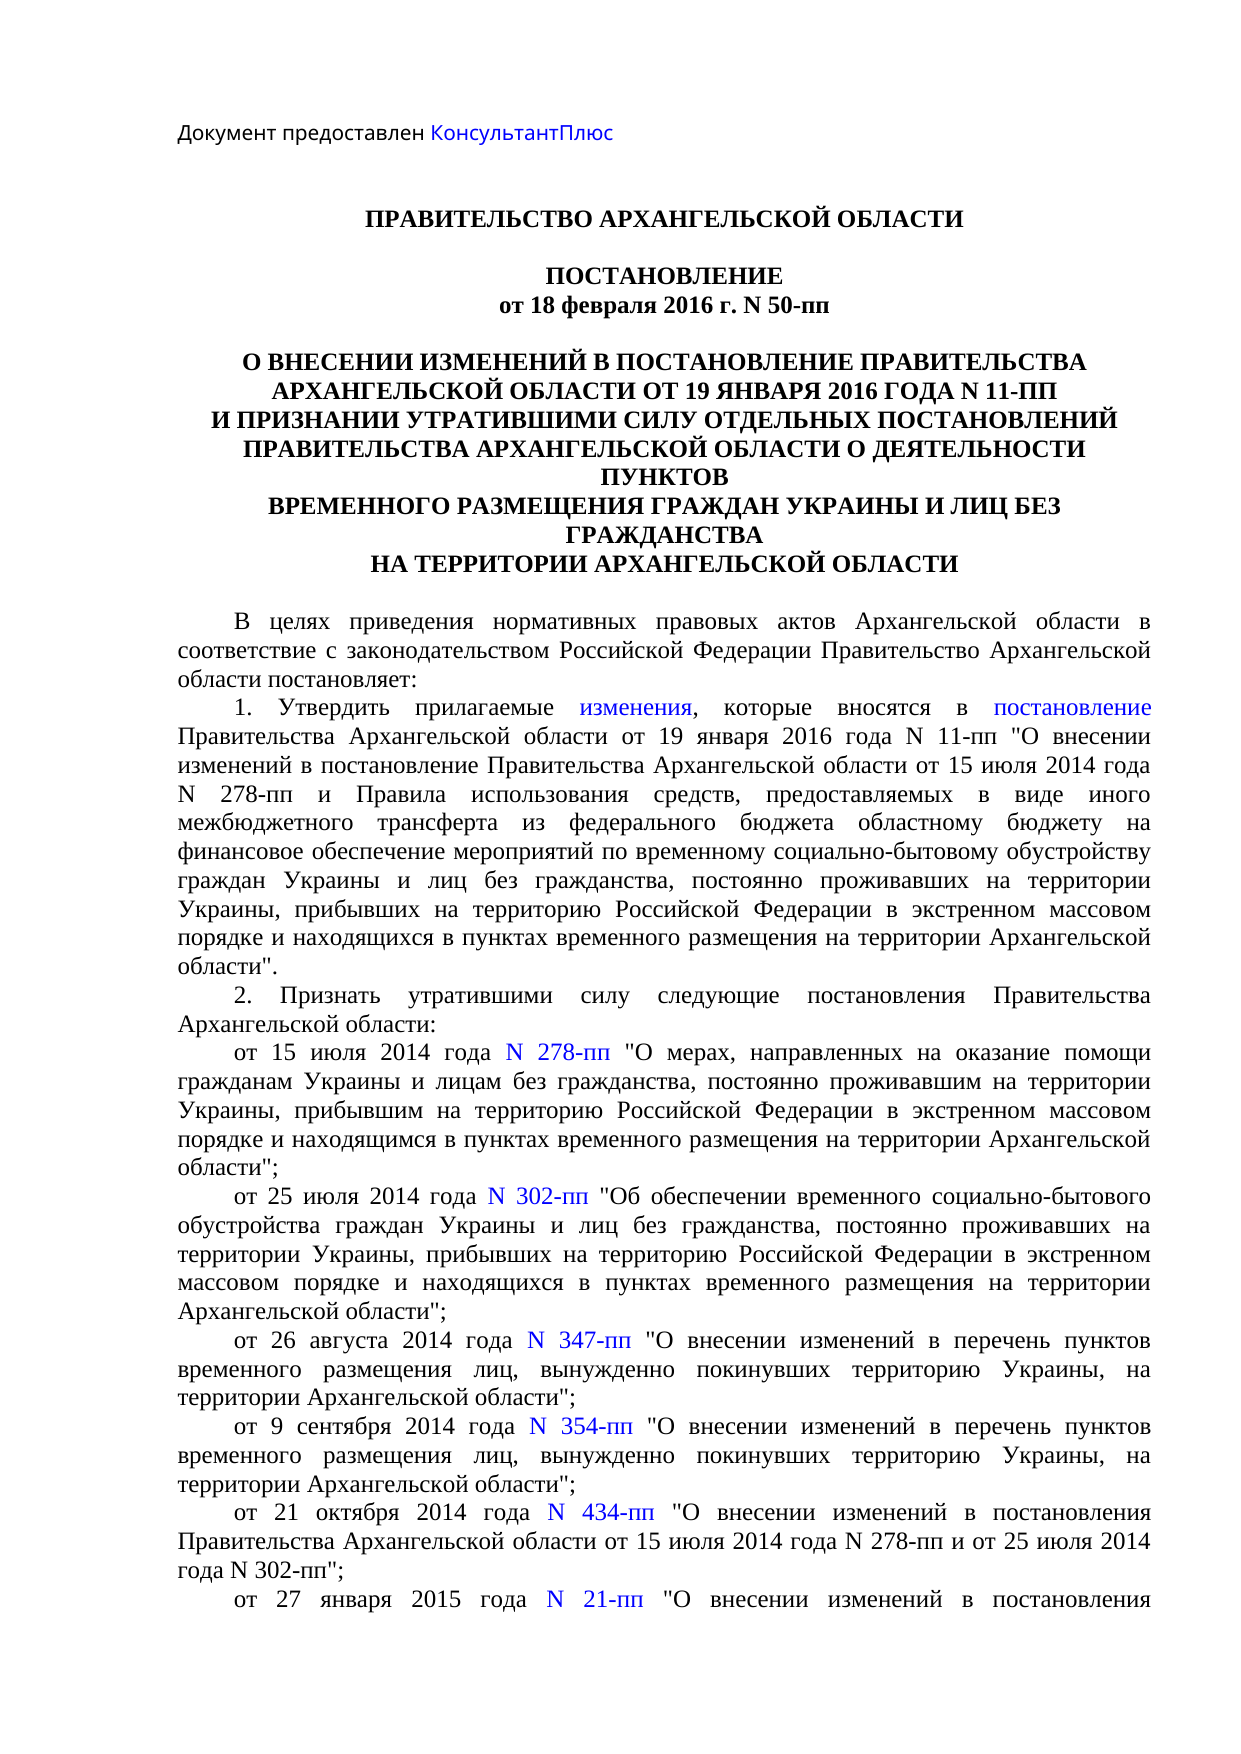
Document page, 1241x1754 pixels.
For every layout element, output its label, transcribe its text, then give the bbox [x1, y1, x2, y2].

text от 9 сентября 2014 года N 354-пп "О внесении изменений в перечень пунктов временного размещения лиц, вынужденно покинувших территорию Украины, на территории Архангельской области"; [177, 1411, 1152, 1497]
title ПРАВИТЕЛЬСТВА АРХАНГЕЛЬСКОЙ ОБЛАСТИ О ДЕЯТЕЛЬНОСТИ ПУНКТОВ [177, 434, 1152, 491]
title ПОСТАНОВЛЕНИЕ [177, 261, 1152, 290]
title И ПРИЗНАНИИ УТРАТИВШИМИ СИЛУ ОТДЕЛЬНЫХ ПОСТАНОВЛЕНИЙ [177, 405, 1152, 434]
text 2. Признать утратившими силу следующие постановления Правительства Архангельской области: [177, 980, 1152, 1037]
title ПРАВИТЕЛЬСТВО АРХАНГЕЛЬСКОЙ ОБЛАСТИ [177, 204, 1152, 232]
title Документ предоставлен КонсультантПлюс [177, 118, 1152, 175]
title О ВНЕСЕНИИ ИЗМЕНЕНИЙ В ПОСТАНОВЛЕНИЕ ПРАВИТЕЛЬСТВА [177, 347, 1152, 376]
text В целях приведения нормативных правовых актов Архангельской области в соответствие с законодательством Российской Федерации Правительство Архангельской области постановляет: [177, 606, 1152, 692]
title от 18 февраля 2016 г. N 50-пп [177, 290, 1152, 319]
title ВРЕМЕННОГО РАЗМЕЩЕНИЯ ГРАЖДАН УКРАИНЫ И ЛИЦ БЕЗ ГРАЖДАНСТВА [177, 491, 1152, 549]
title НА ТЕРРИТОРИИ АРХАНГЕЛЬСКОЙ ОБЛАСТИ [177, 549, 1152, 577]
text от 15 июля 2014 года N 278-пп "О мерах, направленных на оказание помощи гражданам Украины и лицам без гражданства, постоянно проживавшим на территории Украины, прибывшим на территорию Российской Федерации в экстренном массовом порядке и находящимся в пунктах временного размещения на территории Архангельской области"; [177, 1037, 1152, 1181]
text от 26 августа 2014 года N 347-пп "О внесении изменений в перечень пунктов временного размещения лиц, вынужденно покинувших территорию Украины, на территории Архангельской области"; [177, 1325, 1152, 1411]
text от 21 октября 2014 года N 434-пп "О внесении изменений в постановления Правительства Архангельской области от 15 июля 2014 года N 278-пп и от 25 июля 2014 года N 302-пп"; [177, 1497, 1152, 1584]
title АРХАНГЕЛЬСКОЙ ОБЛАСТИ ОТ 19 ЯНВАРЯ 2016 ГОДА N 11-ПП [177, 376, 1152, 405]
text от 25 июля 2014 года N 302-пп "Об обеспечении временного социально-бытового обустройства граждан Украины и лиц без гражданства, постоянно проживавших на территории Украины, прибывших на территорию Российской Федерации в экстренном массовом порядке и находящихся в пунктах временного размещения на территории Архангельской области"; [177, 1181, 1152, 1325]
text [177, 1584, 1152, 1612]
text 1. Утвердить прилагаемые изменения, которые вносятся в постановление Правительства Архангельской области от 19 января 2016 года N 11-пп "О внесении изменений в постановление Правительства Архангельской области от 15 июля 2014 года N 278-пп и Правила использования средств, предоставляемых в виде иного межбюджетного трансферта из федерального бюджета областному бюджету на финансовое обеспечение мероприятий по временному социально-бытовому обустройству граждан Украины и лиц без гражданства, постоянно проживавших на территории Украины, прибывших на территорию Российской Федерации в экстренном массовом порядке и находящихся в пунктах временного размещения на территории Архангельской области". [177, 692, 1152, 980]
